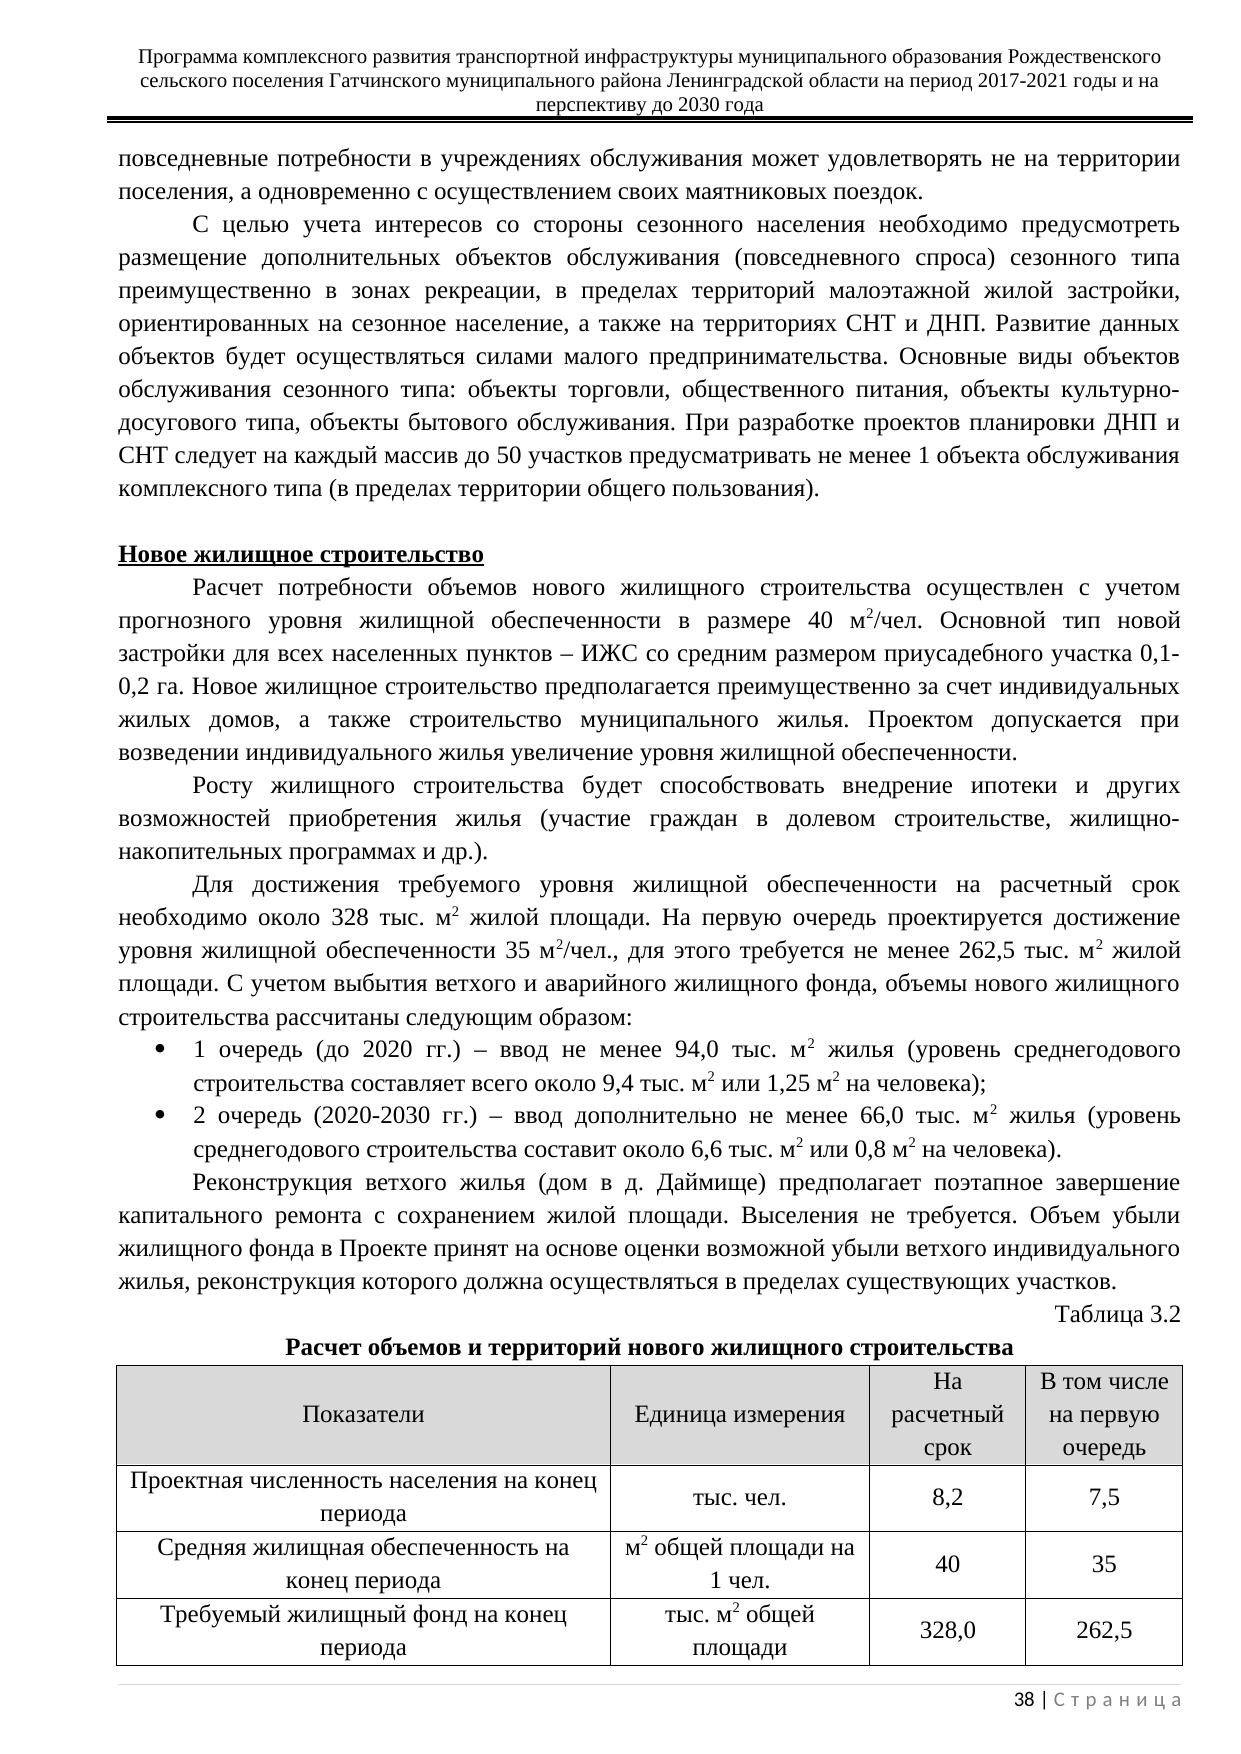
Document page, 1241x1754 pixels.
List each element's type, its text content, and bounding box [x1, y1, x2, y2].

table_cell 35 [1026, 1532, 1182, 1598]
table_header В том числе на первую очередь [1026, 1366, 1182, 1464]
text Расчет объемов и территорий нового жилищного строительства [118, 1332, 1181, 1361]
text Росту жилищного строительства будет способствовать внедрение ипотеки и других возможностей приобретения жилья (участие граждан в долевом строительстве, жилищно-накопительных программах и др.). [118, 770, 1181, 865]
table_cell м2 общей площади на 1 чел. [611, 1532, 869, 1598]
text Новое жилищное строительство [118, 539, 1181, 568]
table_cell Проектная численность населения на конец периода [117, 1466, 610, 1531]
list 2 очередь (2020-2030 гг.) – ввод дополнительно не менее 66,0 тыс. м2 жилья (уровень среднегодового строительства составит около 6,6 тыс. м2 или 0,8 м2 на человека). [156, 1101, 1181, 1162]
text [118, 143, 1181, 205]
table_cell тыс. м2 общей площади [611, 1599, 869, 1664]
table_cell Средняя жилищная обеспеченность на конец периода [117, 1532, 610, 1598]
list 1 очередь (до 2020 гг.) – ввод не менее 94,0 тыс. м2 жилья (уровень среднегодового строительства составляет всего около 9,4 тыс. м2 или 1,25 м2 на человека); [156, 1034, 1181, 1096]
text Реконструкция ветхого жилья (дом в д. Даймище) предполагает поэтапное завершение капитального ремонта с сохранением жилой площади. Выселения не требуется. Объем убыли жилищного фонда в Проекте принят на основе оценки возможной убыли ветхого индивидуального жилья, реконструкция которого должна осуществляться в пределах существующих участков. [118, 1167, 1181, 1294]
table_cell 40 [870, 1532, 1025, 1598]
table_cell 262,5 [1026, 1599, 1182, 1664]
table_header Показатели [117, 1366, 610, 1464]
text Для достижения требуемого уровня жилищной обеспеченности на расчетный срок необходимо около 328 тыс. м2 жилой площади. На первую очередь проектируется достижение уровня жилищной обеспеченности 35 м2/чел., для этого требуется не менее 262,5 тыс. м2 жилой площади. С учетом выбытия ветхого и аварийного жилищного фонда, объемы нового жилищного строительства рассчитаны следующим образом: [118, 869, 1181, 1030]
text Расчет потребности объемов нового жилищного строительства осуществлен с учетом прогнозного уровня жилищной обеспеченности в размере 40 м2/чел. Основной тип новой застройки для всех населенных пунктов – ИЖС со средним размером приусадебного участка 0,1-0,2 га. Новое жилищное строительство предполагается преимущественно за счет индивидуальных жилых домов, а также строительство муниципального жилья. Проектом допускается при возведении индивидуального жилья увеличение уровня жилищной обеспеченности. [118, 572, 1181, 766]
table_cell Требуемый жилищный фонд на конец периода [117, 1599, 610, 1664]
text Таблица 3.2 [118, 1299, 1181, 1327]
table_cell 328,0 [870, 1599, 1025, 1664]
text С целью учета интересов со стороны сезонного населения необходимо предусмотреть размещение дополнительных объектов обслуживания (повседневного спроса) сезонного типа преимущественно в зонах рекреации, в пределах территорий малоэтажной жилой застройки, ориентированных на сезонное население, а также на территориях СНТ и ДНП. Развитие данных объектов будет осуществляться силами малого предпринимательства. Основные виды объектов обслуживания сезонного типа: объекты торговли, общественного питания, объекты культурно-досугового типа, объекты бытового обслуживания. При разработке проектов планировки ДНП и СНТ следует на каждый массив до 50 участков предусматривать не менее 1 объекта обслуживания комплексного типа (в пределах территории общего пользования). [118, 209, 1181, 502]
table_cell тыс. чел. [611, 1466, 869, 1531]
table_cell 7,5 [1026, 1466, 1182, 1531]
table_header На расчетный срок [870, 1366, 1025, 1464]
table_cell 8,2 [870, 1466, 1025, 1531]
table_header Единица измерения [611, 1366, 869, 1464]
